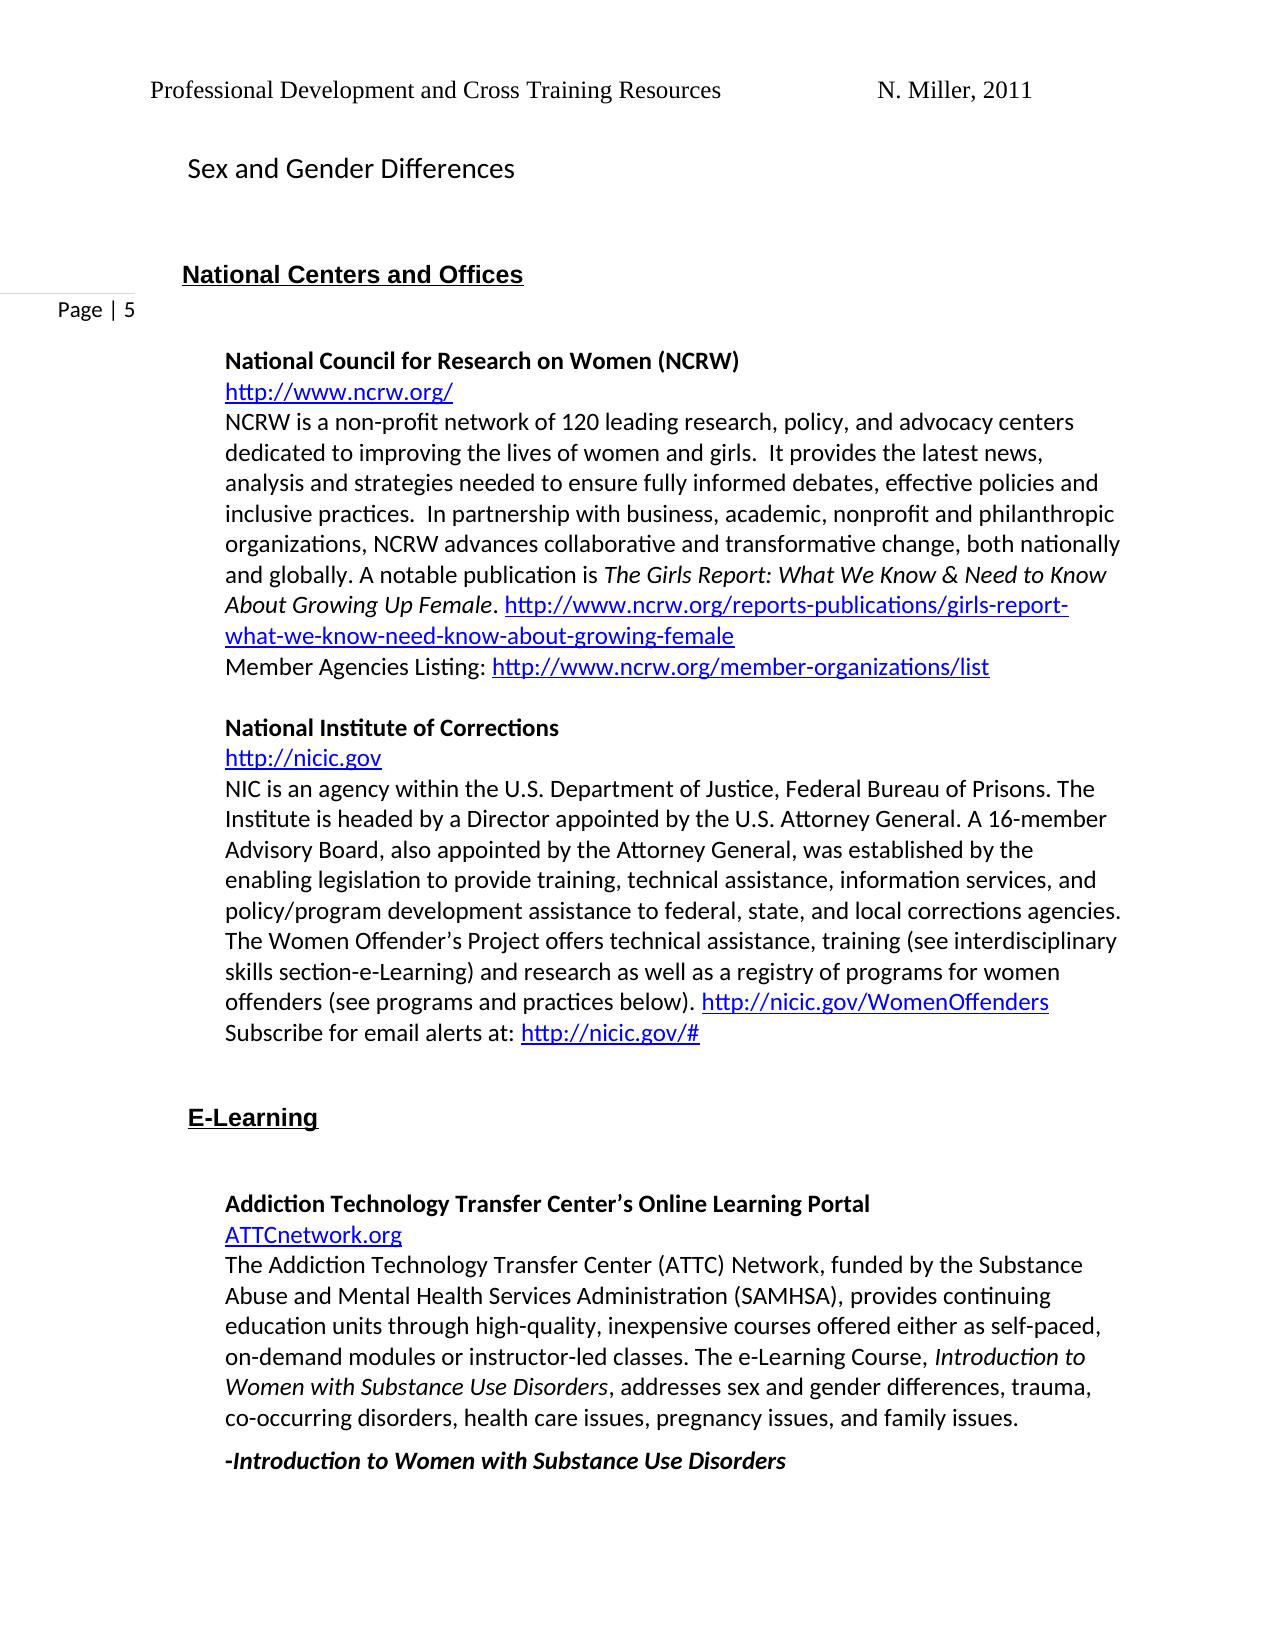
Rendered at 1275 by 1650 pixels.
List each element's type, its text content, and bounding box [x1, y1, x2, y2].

text The Women Offender’s Project offers technical assistance, training (see interdisciplinary skills section-e-Learning) and research as well as a registry of programs for women offenders (see programs and practices below). http://nicic.gov/WomenOffenders [225, 925, 1125, 1017]
subtitle and Offices [150, 260, 1125, 289]
text Subscribe for email alerts at: http://nicic.gov/# [225, 1017, 1125, 1047]
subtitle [187, 150, 1125, 186]
text NIC is an agency within the U.S. Department of Justice, Federal Bureau of Prisons. The Institute is headed by a Director appointed by the U.S. Attorney General. A 16-member Advisory Board, also appointed by the Attorney General, was established by the enabling legislation to provide training, technical assistance, information services, and policy/program development assistance to federal, state, and local corrections agencies. [225, 773, 1125, 925]
text The Addiction Technology Transfer Center (ATTC) Network, funded by the Substance Abuse and Mental Health Services Administration (SAMHSA), provides continuing education units through high-quality, inexpensive courses offered either as self-paced, on-demand modules or instructor-led classes. The e-Learning Course, Introduction to Women with Substance Use Disorders, addresses sex and gender differences, trauma, co-occurring disorders, health care issues, pregnancy issues, and family issues. [225, 1249, 1125, 1433]
text http://www.ncrw.org/ [225, 376, 1125, 407]
text National [225, 712, 1125, 742]
text National Council for Research on Women (NCRW) [225, 346, 1125, 376]
text -Introduction to Women with Substance Use Disorders [225, 1445, 1125, 1476]
subtitle E-Learning [150, 1103, 1125, 1132]
text ATTCnetwork.org [225, 1219, 1125, 1249]
text Member Agencies Listing: http://www.ncrw.org/member-organizations/list [225, 651, 1125, 681]
text NCRW is a non-profit network of 120 leading research, policy, and advocacy centers dedicated to improving the lives of women and girls. It provides the latest news, analysis and strategies needed to ensure fully informed debates, effective policies and inclusive practices. In partnership with business, academic, nonprofit and philanthropic organizations, NCRW advances collaborative and transformative change, both nationally and globally. A notable publication is The Girls Report: What We Know & Need to Know About Growing Up Female. http://www.ncrw.org/reports-publications/girls-report-what-we-know-need-know-about-growing-female [225, 407, 1125, 651]
text http://nicic.gov [225, 742, 1125, 773]
text Addiction Technology Transfer Center’s Online Learning Portal [225, 1188, 1125, 1219]
